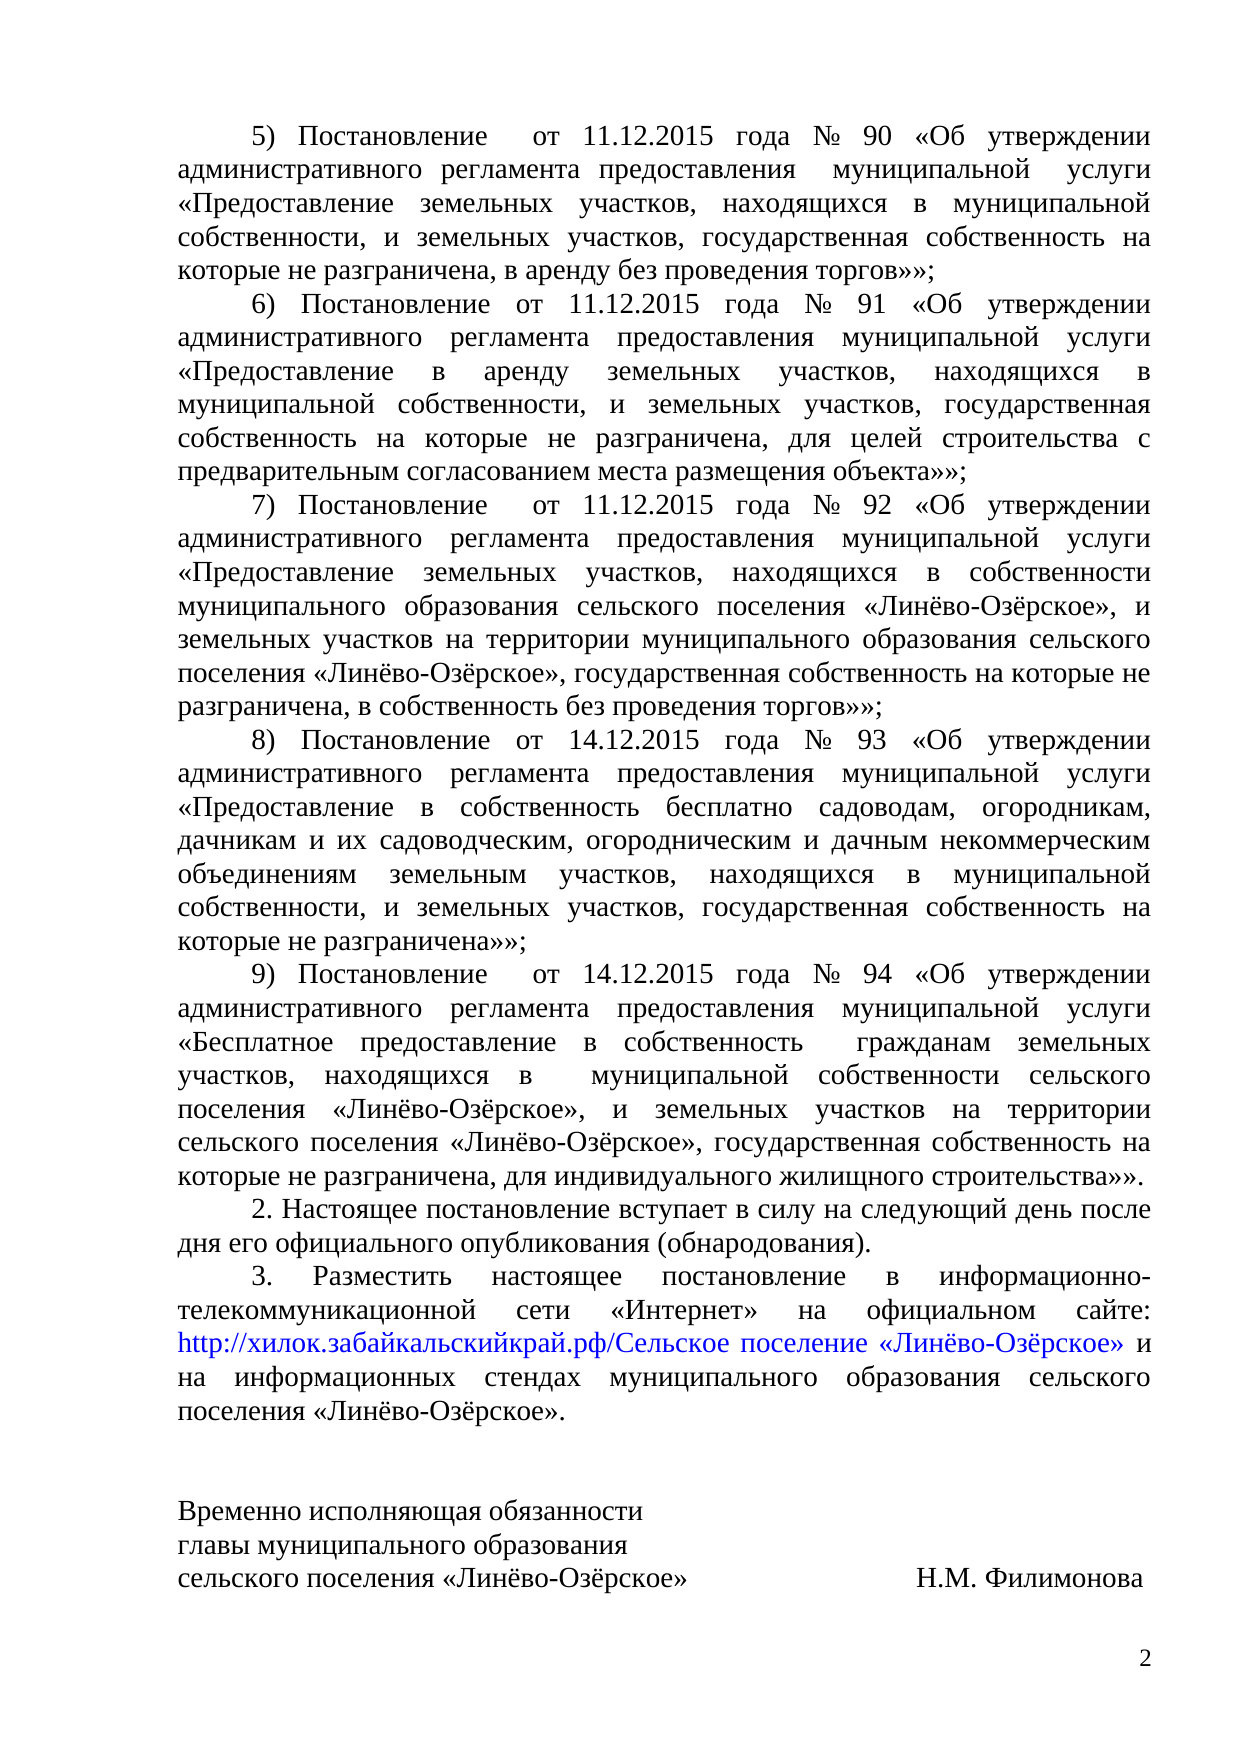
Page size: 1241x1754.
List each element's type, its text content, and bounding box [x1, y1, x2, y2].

list 3. Разместить настоящее постановление в информационно-телекоммуникационной сети «Интернет» на официальном сайте: http://хилок.забайкальскийкрай.рф/Сельское поселение «Линёво-Озёрское» и на информационных стендах муниципального образования сельского поселения «Линёво-Озёрское». [177, 1258, 1152, 1426]
text 8) Постановление от 14.12.2015 года № 93 «Об утверждении административного регламента предоставления муниципальной услуги «Предоставление в собственность бесплатно садоводам, огородникам, дачникам и их садоводческим, огородническим и дачным некоммерческим объединениям земельным участков, находящихся в муниципальной собственности, и земельных участков, государственная собственность на которые не разграничена»»; [177, 722, 1152, 957]
text 5) Постановление от 11.12.2015 года № 90 «Об утверждении административного регламента предоставления муниципальной услуги «Предоставление земельных участков, находящихся в муниципальной собственности, и земельных участков, государственная собственность на которые не разграничена, в аренду без проведения торгов»»; [177, 118, 1152, 286]
list Временно исполняющая обязанности [177, 1493, 1152, 1527]
text 7) Постановление от 11.12.2015 года № 92 «Об утверждении административного регламента предоставления муниципальной услуги «Предоставление земельных участков, находящихся в собственности муниципального образования сельского поселения «Линёво-Озёрское», и земельных участков на территории муниципального образования сельского поселения «Линёво-Озёрское», государственная собственность на которые не разграничена, в собственность без проведения торгов»»; [177, 487, 1152, 722]
text сельского поселения «Линёво-Озёрское» Н.М. Филимонова [177, 1560, 1152, 1594]
text 9) Постановление от 14.12.2015 года № 94 «Об утверждении административного регламента предоставления муниципальной услуги «Бесплатное предоставление в собственность гражданам земельных участков, находящихся в муниципальной собственности сельского поселения «Линёво-Озёрское», и земельных участков на территории сельского поселения «Линёво-Озёрское», государственная собственность на которые не разграничена, для индивидуального жилищного строительства»». [177, 957, 1152, 1191]
list главы муниципального образования [177, 1527, 1152, 1560]
text 6) Постановление от 11.12.2015 года № 91 «Об утверждении административного регламента предоставления муниципальной услуги «Предоставление в аренду земельных участков, находящихся в муниципальной собственности, и земельных участков, государственная собственность на которые не разграничена, для целей строительства с предварительным согласованием места размещения объекта»»; [177, 286, 1152, 487]
text 2. Настоящее постановление вступает в силу на следующий день после дня его официального опубликования (обнародования). [177, 1191, 1152, 1258]
